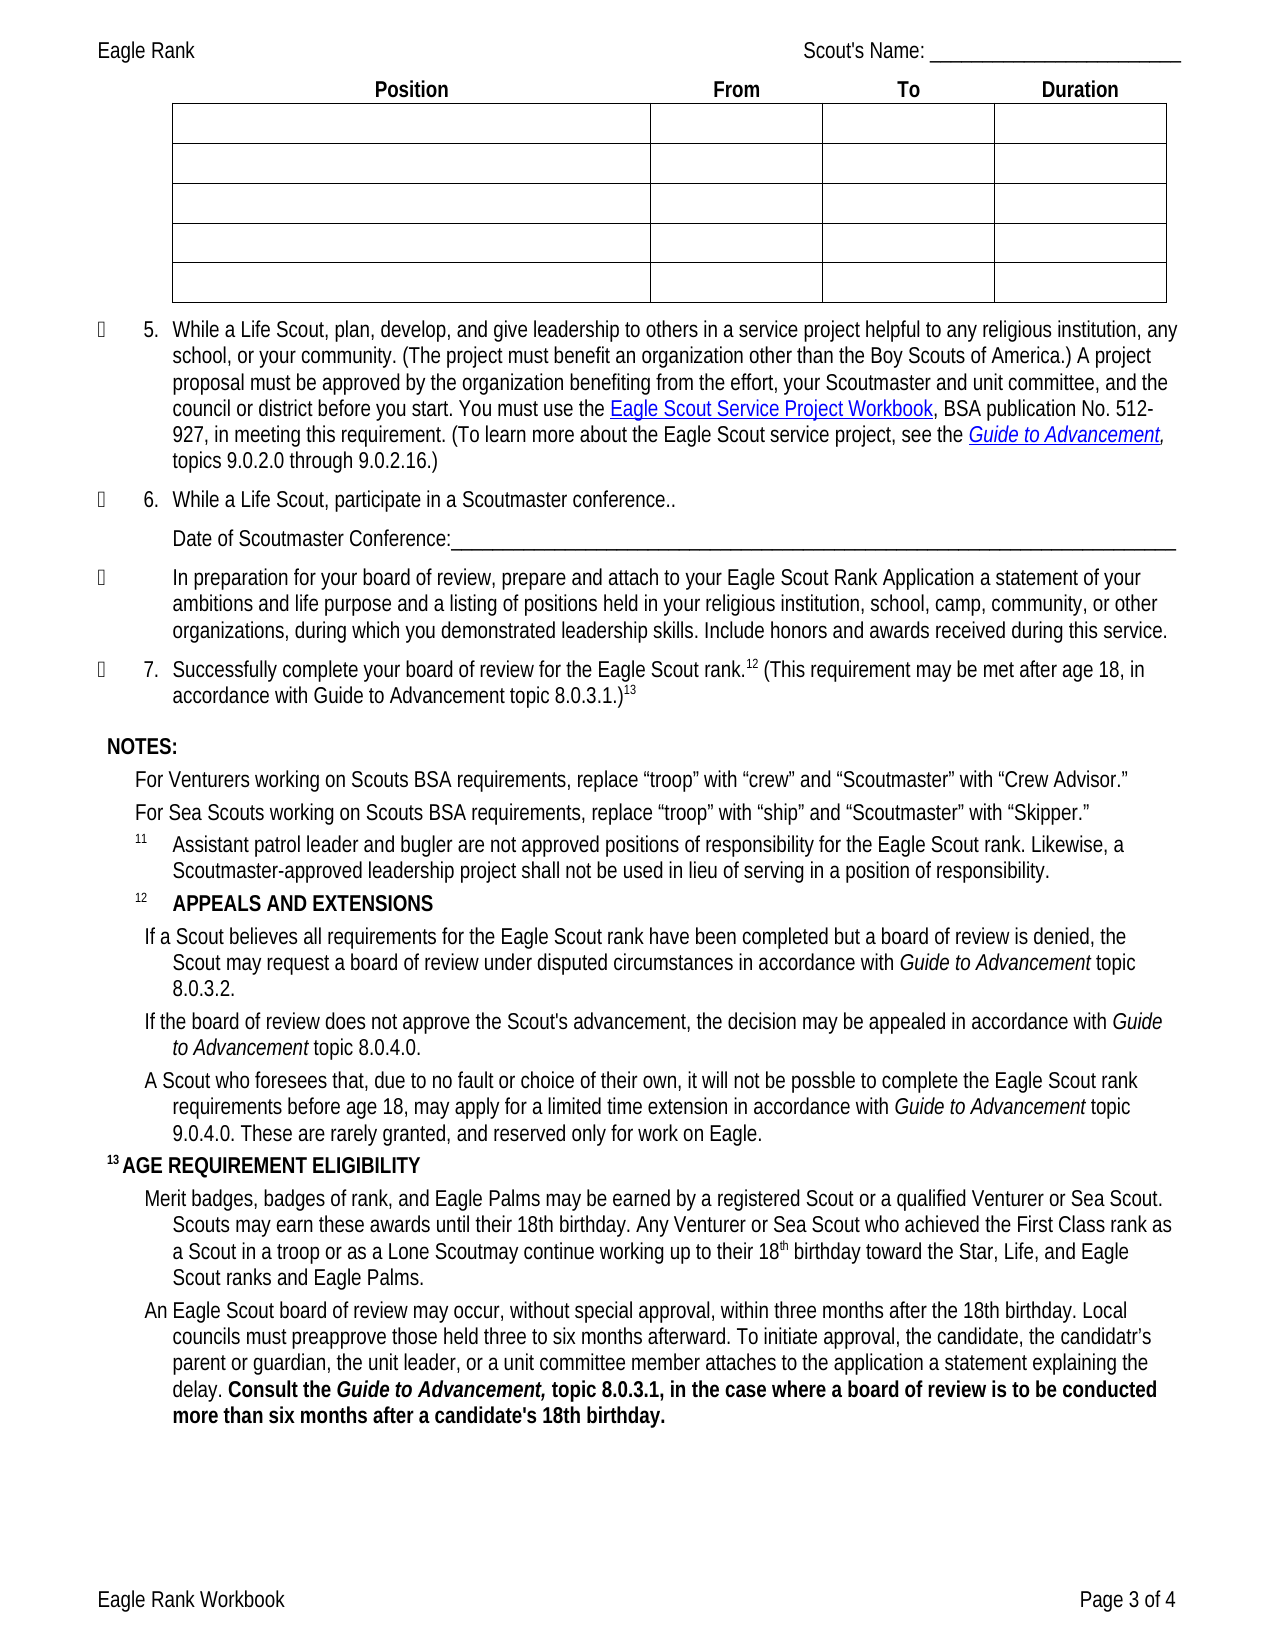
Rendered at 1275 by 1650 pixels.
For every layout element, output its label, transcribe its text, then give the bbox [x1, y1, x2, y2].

table_cell [995, 104, 1166, 143]
text 13 AGE REQUIREMENT ELIGIBILITY [107, 1152, 1177, 1179]
table_cell [995, 224, 1166, 262]
text An Eagle Scout board of review may occur, without special approval, within three months after the 18th birthday. Local councils must preapprove those held three to six months afterward. To initiate approval, the candidate, the candidatr’s parent or guardian, the unit leader, or a unit committee member attaches to the application a statement explaining the delay. Consult the Guide to Advancement, topic 8.0.3.1, in the case where a board of review is to be conducted more than six months after a candidate's 18th birthday. [144, 1297, 1177, 1428]
text Date of Scoutmaster Conference: [97, 525, 1177, 552]
text A Scout who foresees that, due to no fault or choice of their own, it will not be possble to complete the Eagle Scout rank requirements before age 18, may apply for a limited time extension in accordance with Guide to Advancement topic 9.0.4.0. These are rarely granted, and reserved only for work on Eagle. [144, 1067, 1177, 1146]
table_cell [173, 184, 650, 222]
table_cell [995, 263, 1166, 302]
table_header Duration [994, 64, 1166, 103]
table_cell [823, 144, 994, 182]
table_cell [651, 104, 822, 143]
table_cell [173, 224, 650, 262]
table_cell [651, 144, 822, 182]
table_cell [173, 263, 650, 302]
text 11 Assistant patrol leader and bugler are not approved positions of responsibility for the Eagle Scout rank. Likewise, a Scoutmaster-approved leadership project shall not be used in lieu of serving in a position of responsibility. [135, 831, 1177, 884]
table_cell [823, 104, 994, 143]
table_cell [651, 184, 822, 222]
table_header Position [173, 64, 651, 103]
table_cell [651, 263, 822, 302]
text NOTES: [107, 733, 1177, 760]
table_cell [173, 104, 650, 143]
table_header To [823, 64, 994, 103]
table_cell [823, 184, 994, 222]
text For Venturers working on Scouts BSA requirements, replace “troop” with “crew” and “Scoutmaster” with “Crew Advisor.” [135, 766, 1177, 792]
table_cell [651, 224, 822, 262]
table_header From [651, 64, 822, 103]
text 6. While a Life Scout, participate in a Scoutmaster conference.. [97, 486, 1177, 513]
table_cell [823, 263, 994, 302]
text If a Scout believes all requirements for the Eagle Scout rank have been completed but a board of review is denied, the Scout may request a board of review under disputed circumstances in accordance with Guide to Advancement topic 8.0.3.2. [144, 923, 1177, 1002]
text 5. While a Life Scout, plan, develop, and give leadership to others in a service project helpful to any religious institution, any school, or your community. (The project must benefit an organization other than the Boy Scouts of America.) A project proposal must be approved by the organization benefiting from the effort, your Scoutmaster and unit committee, and the council or district before you start. You must use the Eagle Scout Service Project Workbook, BSA publication No. 512-927, in meeting this requirement. (To learn more about the Eagle Scout service project, see the Guide to Advancement, topics 9.0.2.0 through 9.0.2.16.) [97, 316, 1177, 474]
text 12 APPEALS AND EXTENSIONS [135, 890, 1177, 916]
table_cell [995, 184, 1166, 222]
table_cell [995, 144, 1166, 182]
text Merit badges, badges of rank, and Eagle Palms may be earned by a registered Scout or a qualified Venturer or Sea Scout. Scouts may earn these awards until their 18th birthday. Any Venturer or Sea Scout who achieved the First Class rank as a Scout in a troop or as a Lone Scoutmay continue working up to their 18th birthday toward the Star, Life, and Eagle Scout ranks and Eagle Palms. [144, 1185, 1177, 1290]
table_cell [823, 224, 994, 262]
text 7. Successfully complete your board of review for the Eagle Scout rank.12 (This requirement may be met after age 18, in accordance with Guide to Advancement topic 8.0.3.1.)13 [97, 656, 1177, 708]
text For Sea Scouts working on Scouts BSA requirements, replace “troop” with “ship” and “Scoutmaster” with “Skipper.” [135, 798, 1177, 825]
text In preparation for your board of review, prepare and attach to your Eagle Scout Rank Application a statement of your ambitions and life purpose and a listing of positions held in your religious institution, school, camp, community, or other organizations, during which you demonstrated leadership skills. Include honors and awards received during this service. [97, 564, 1177, 643]
text If the board of review does not approve the Scout's advancement, the decision may be appealed in accordance with Guide to Advancement topic 8.0.4.0. [144, 1008, 1177, 1061]
table_cell [173, 144, 650, 182]
